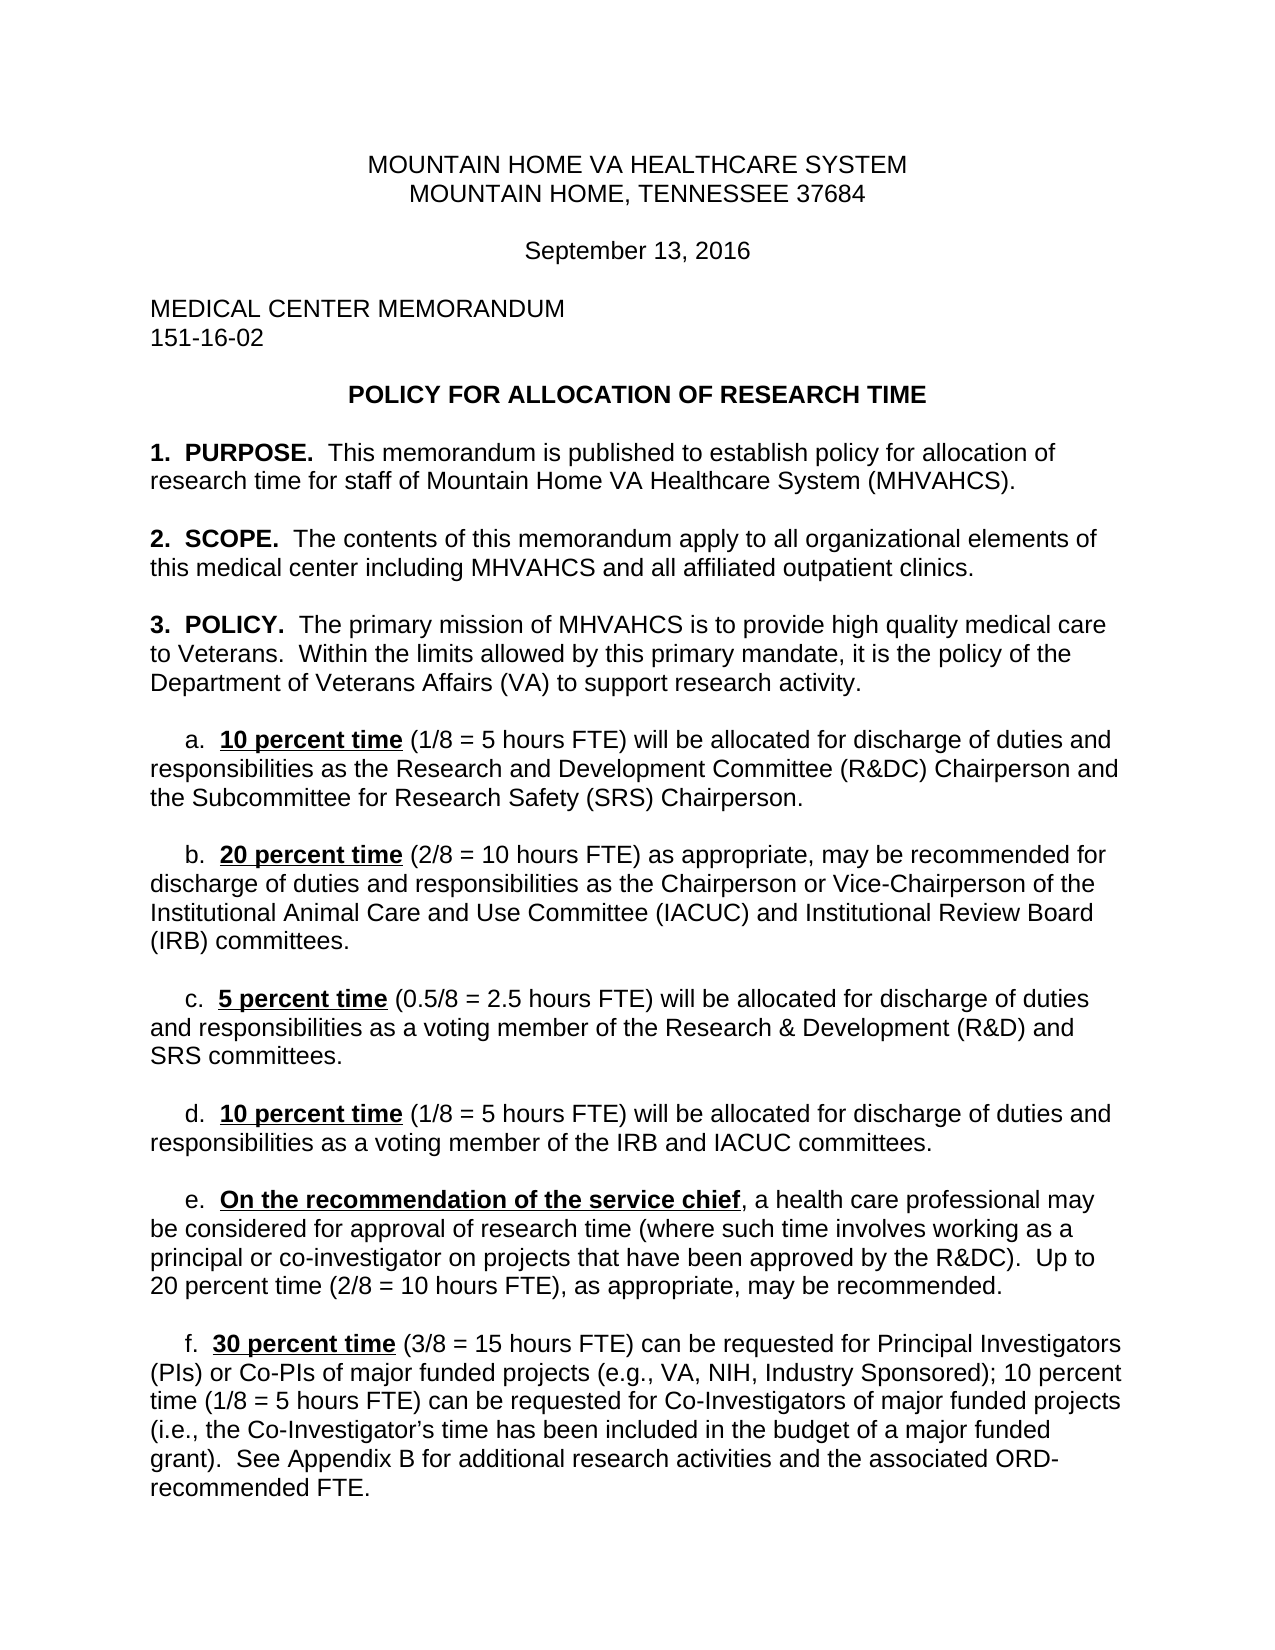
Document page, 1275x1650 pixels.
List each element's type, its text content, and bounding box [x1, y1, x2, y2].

text b. 20 percent time (2/8 = 10 hours FTE) as appropriate, may be recommended for discharge of duties and responsibilities as the Chairperson or Vice-Chairperson of the Institutional Animal Care and Use Committee (IACUC) and Institutional Review Board (IRB) committees. [150, 840, 1125, 955]
text September 13, 2016 [150, 236, 1125, 265]
text MOUNTAIN HOME VA HEALTHCARE SYSTEM [150, 150, 1125, 179]
text MOUNTAIN HOME, TENNESSEE 37684 [150, 179, 1125, 207]
text POLICY FOR ALLOCATION OF RESEARCH TIME [150, 380, 1125, 409]
text a. 10 percent time (1/8 = 5 hours FTE) will be allocated for discharge of duties and responsibilities as the Research and Development Committee (R&DC) Chairperson and the Subcommittee for Research Safety (SRS) Chairperson. [150, 725, 1125, 811]
text MEDICAL CENTER MEMORANDUM [150, 294, 1125, 322]
text c. 5 percent time (0.5/8 = 2.5 hours FTE) will be allocated for discharge of duties and responsibilities as a voting member of the Research & Development (R&D) and SRS committees. [150, 984, 1125, 1070]
text d. 10 percent time (1/8 = 5 hours FTE) will be allocated for discharge of duties and responsibilities as a voting member of the IRB and IACUC committees. [150, 1099, 1125, 1156]
text 3. POLICY. The primary mission of MHVAHCS is to provide high quality medical care to Veterans. Within the limits allowed by this primary mandate, it is the policy of the Department of Veterans Affairs (VA) to support research activity. [150, 610, 1125, 696]
text 151-16-02 [150, 322, 1125, 351]
text 1. PURPOSE. This memorandum is published to establish policy for allocation of research time for staff of Mountain Home VA Healthcare System (MHVAHCS). [150, 437, 1125, 495]
text f. 30 percent time (3/8 = 15 hours FTE) can be requested for Principal Investigators (PIs) or Co-PIs of major funded projects (e.g., VA, NIH, Industry Sponsored); 10 percent time (1/8 = 5 hours FTE) can be requested for Co-Investigators of major funded projects (i.e., the Co-Investigator’s time has been included in the budget of a major funded grant). See Appendix B for additional research activities and the associated ORD-recommended FTE. [150, 1329, 1125, 1501]
text e. On the recommendation of the service chief, a health care professional may be considered for approval of research time (where such time involves working as a principal or co-investigator on projects that have been approved by the R&DC). Up to 20 percent time (2/8 = 10 hours FTE), as appropriate, may be recommended. [150, 1185, 1125, 1300]
text 2. SCOPE. The contents of this memorandum apply to all organizational elements of this medical center including MHVAHCS and all affiliated outpatient clinics. [150, 524, 1125, 581]
